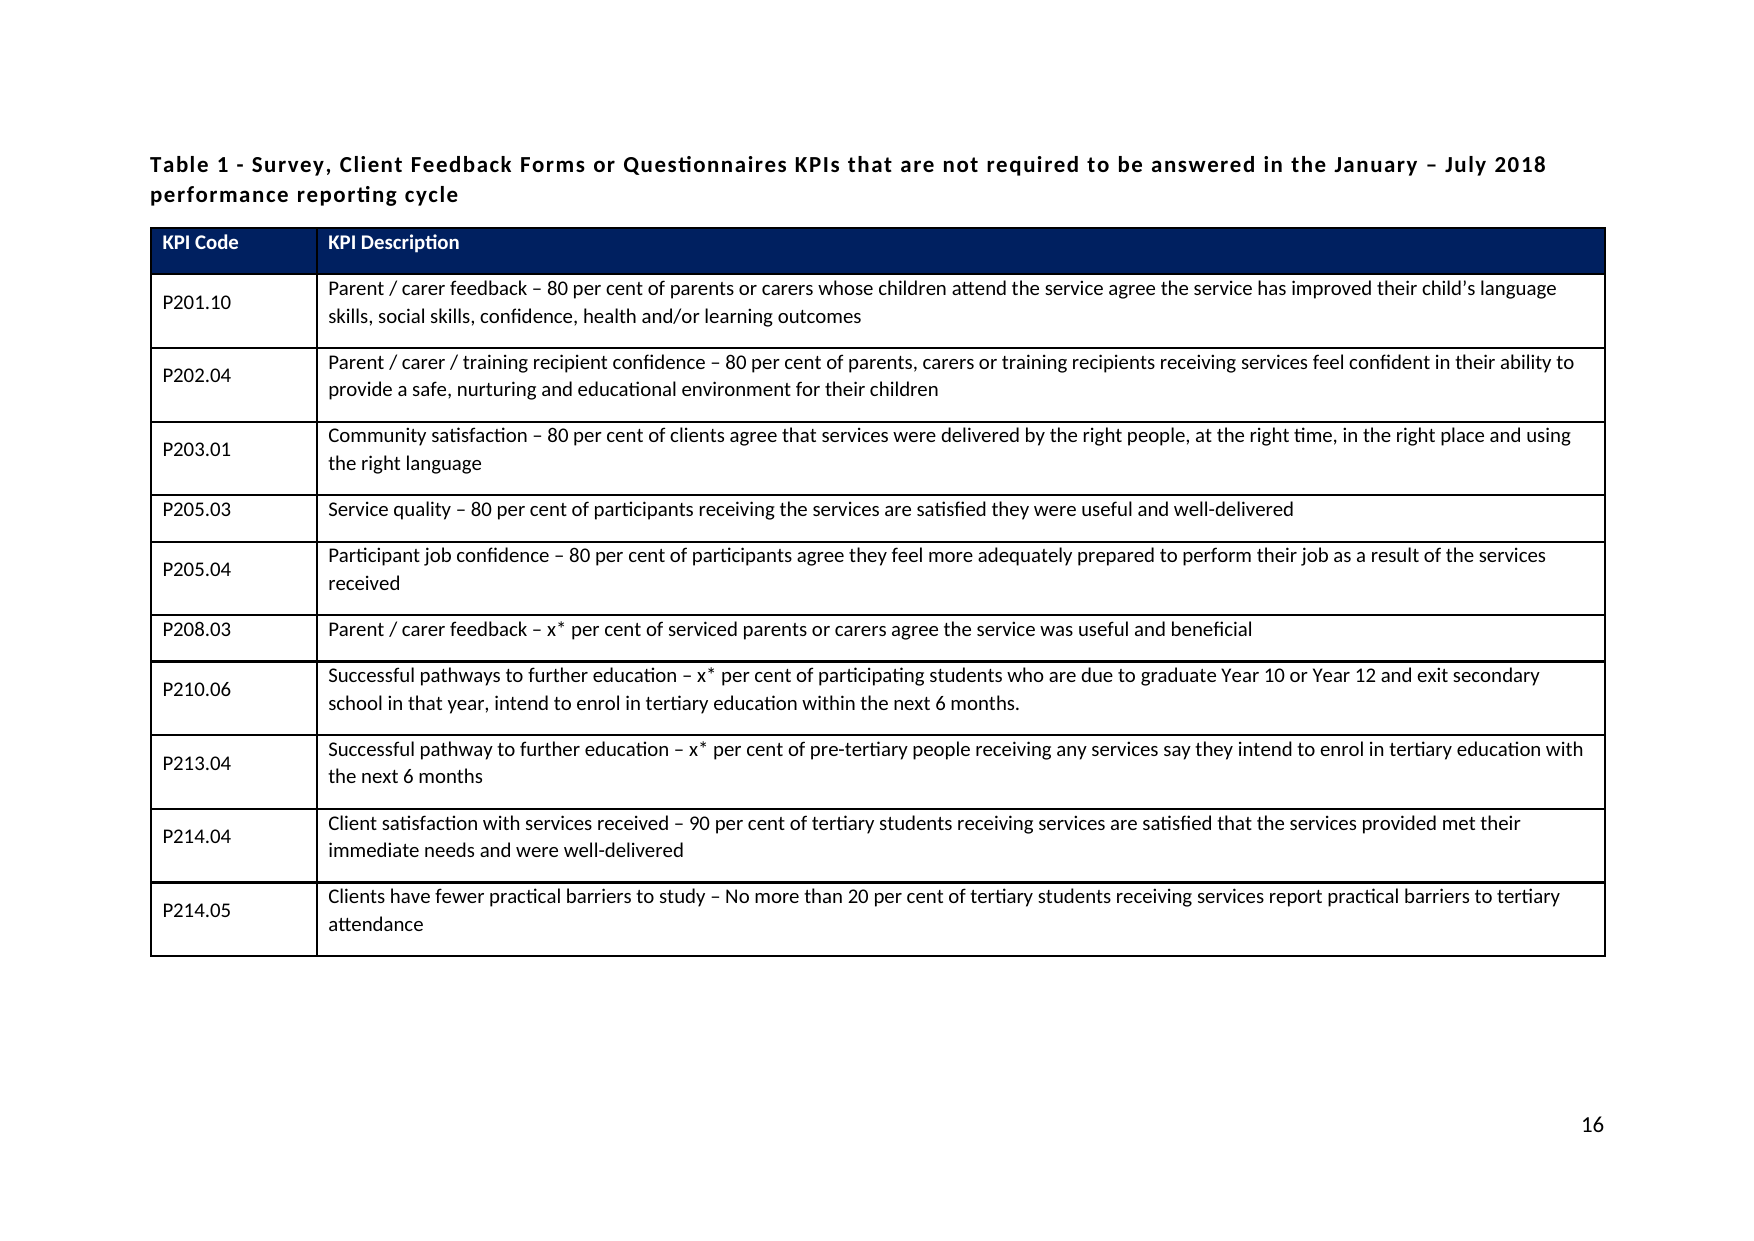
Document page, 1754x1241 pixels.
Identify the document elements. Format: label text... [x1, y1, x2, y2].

table_cell P205.04 [152, 543, 316, 614]
table_cell P210.06 [152, 663, 316, 734]
table_cell P214.05 [152, 884, 316, 955]
table_cell P203.01 [152, 423, 316, 494]
table_cell Parent / carer feedback – x* per cent of serviced parents or carers agree the service was useful and beneficial [318, 616, 1604, 660]
table_cell Successful pathway to further education – x* per cent of pre-tertiary people receiving any services say they intend to enrol in tertiary education with the next 6 months [318, 736, 1604, 808]
table_cell P202.04 [152, 349, 316, 421]
table_cell Service quality – 80 per cent of participants receiving the services are satisfied they were useful and well-delivered [318, 496, 1604, 541]
table_cell Parent / carer feedback – 80 per cent of parents or carers whose children attend the service agree the service has improved their child’s language skills, social skills, confidence, health and/or learning outcomes [318, 275, 1604, 347]
table_cell Community satisfaction – 80 per cent of clients agree that services were delivered by the right people, at the right time, in the right place and using the right language [318, 423, 1604, 494]
table_cell P205.03 [152, 496, 316, 541]
table_header KPI Description [318, 229, 1604, 273]
table_header KPI Code [152, 229, 316, 273]
table_cell Client satisfaction with services received – 90 per cent of tertiary students receiving services are satisfied that the services provided met their immediate needs and were well-delivered [318, 810, 1604, 881]
subtitle Table 1 - Survey, Client Feedback Forms or Questionnaires KPIs that are not required to be answered in the January – July 2018 performance reporting cycle [150, 150, 1604, 208]
table_cell P214.04 [152, 810, 316, 881]
table_cell P213.04 [152, 736, 316, 808]
table_cell Clients have fewer practical barriers to study – No more than 20 per cent of tertiary students receiving services report practical barriers to tertiary attendance [318, 884, 1604, 955]
table_cell Successful pathways to further education – x* per cent of participating students who are due to graduate Year 10 or Year 12 and exit secondary school in that year, intend to enrol in tertiary education within the next 6 months. [318, 663, 1604, 734]
table_cell P208.03 [152, 616, 316, 660]
table_cell P201.10 [152, 275, 316, 347]
table_cell Parent / carer / training recipient confidence – 80 per cent of parents, carers or training recipients receiving services feel confident in their ability to provide a safe, nurturing and educational environment for their children [318, 349, 1604, 421]
table_cell Participant job confidence – 80 per cent of participants agree they feel more adequately prepared to perform their job as a result of the services received [318, 543, 1604, 614]
